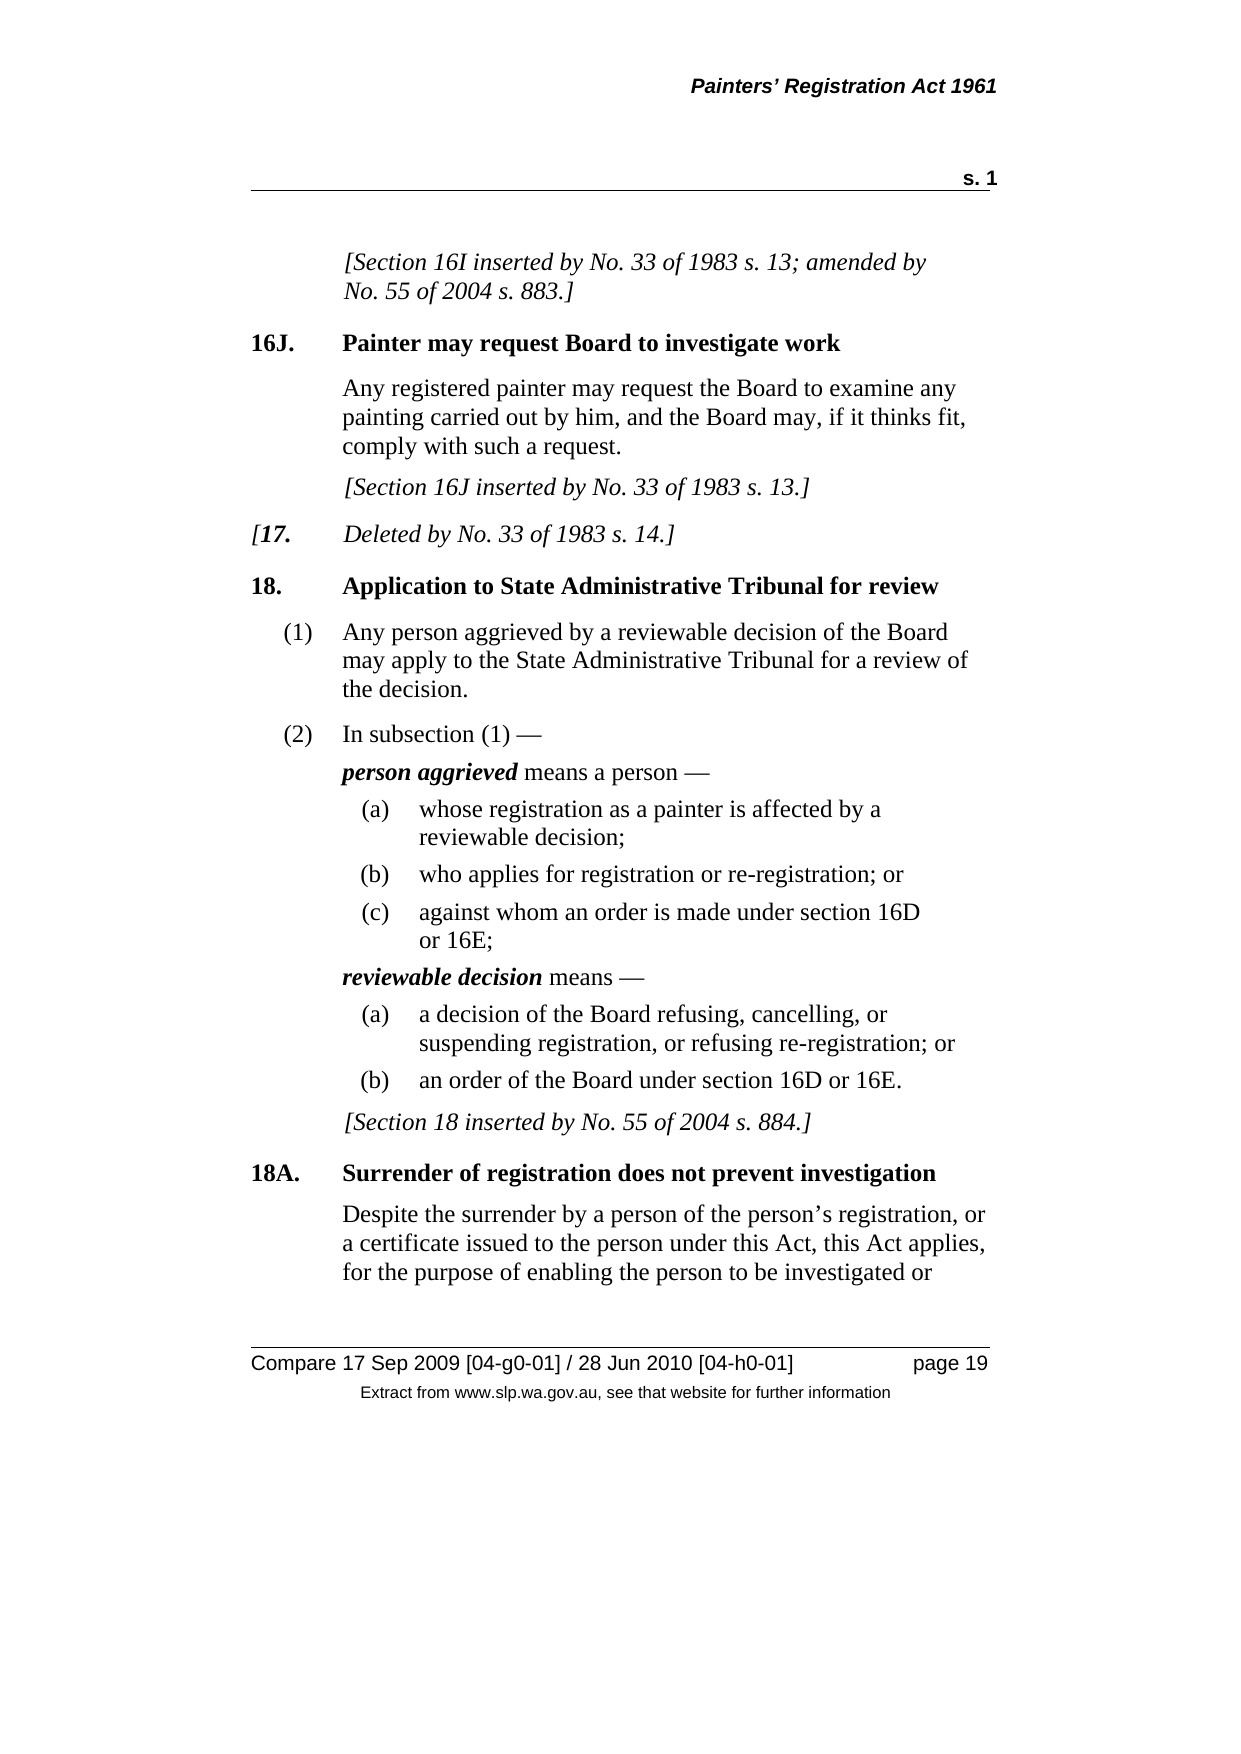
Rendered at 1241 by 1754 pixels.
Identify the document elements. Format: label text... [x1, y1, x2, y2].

text person aggrieved means a person — [251, 757, 990, 785]
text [251, 1199, 990, 1286]
text [Section 16J inserted by No. 33 of 1983 s. 13.] [251, 472, 990, 501]
text (1) Any person aggrieved by a reviewable decision of the Board may apply to the State Administrative Tribunal for a review of the decision. [251, 617, 990, 703]
text [Section 18 inserted by No. 55 of 2004 s. 884.] [251, 1107, 990, 1135]
text [Section 16I inserted by No. 33 of 1983 s. 13; amended by No. 55 of 2004 s. 883.] [251, 247, 990, 305]
text (a) whose registration as a painter is affected by a reviewable decision; [251, 794, 990, 851]
text [17. Deleted by No. 33 of 1983 s. 14.] [251, 519, 990, 548]
text (2) In subsection (1) — [251, 719, 990, 748]
text reviewable decision means — [251, 962, 990, 991]
text Any registered painter may request the Board to examine any painting carried out by him, and the Board may, if it thinks fit, comply with such a request. [251, 373, 990, 459]
text (b) who applies for registration or re-registration; or [251, 859, 990, 888]
text (c) against whom an order is made under section 16D or 16E; [251, 897, 990, 954]
subtitle 16J. Painter may request Board to investigate work [251, 328, 990, 357]
text (b) an order of the Board under section 16D or 16E. [251, 1065, 990, 1094]
subtitle 18A. Surrender of registration does not prevent investigation [251, 1158, 990, 1187]
text (a) a decision of the Board refusing, cancelling, or suspending registration, or refusing re-registration; or [251, 999, 990, 1057]
subtitle 18. Application to State Administrative Tribunal for review [251, 571, 990, 600]
